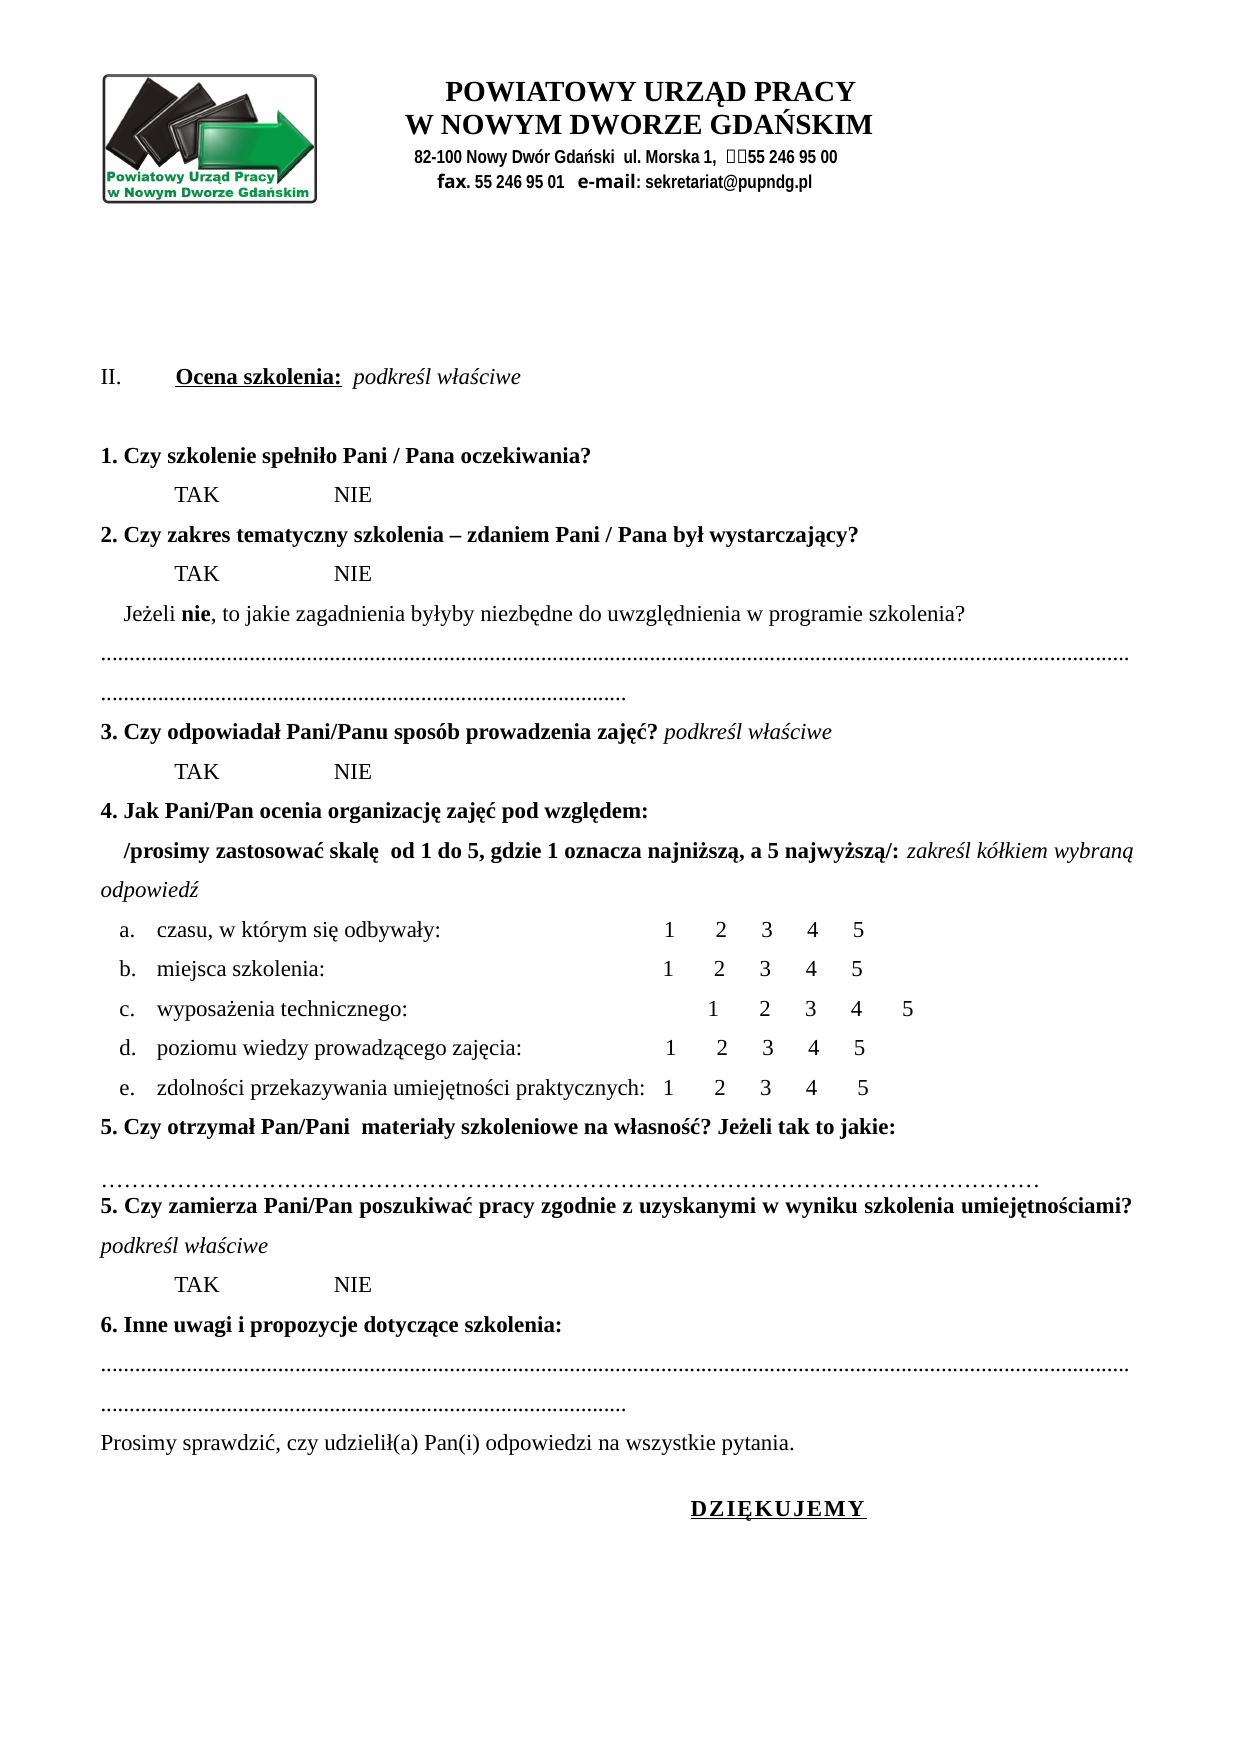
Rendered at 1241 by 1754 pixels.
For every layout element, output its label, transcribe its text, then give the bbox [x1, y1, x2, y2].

text TAK NIE [100, 482, 1134, 508]
text ................................................................................................................................................................................................................................................................................ [100, 639, 1134, 705]
text 6. Inne uwagi i propozycje dotyczące szkolenia: [100, 1311, 1134, 1337]
text 2. Czy zakres tematyczny szkolenia – zdaniem Pani / Pana był wystarczający? [100, 521, 1134, 547]
text 1. Czy szkolenie spełniło Pani / Pana oczekiwania? [100, 442, 1134, 468]
list …………………………………………………………………………………………………………… [100, 1166, 1134, 1192]
list 5. Czy otrzymał Pan/Pani materiały szkoleniowe na własność? Jeżeli tak to jakie: [100, 1113, 1134, 1139]
picture [101, 73, 318, 204]
list czasu, w którym się odbywały: 1 2 3 4 5 [119, 916, 1134, 942]
text /prosimy zastosować skalę od 1 do 5, gdzie 1 oznacza najniższą, a 5 najwyższą/: zakreśl kółkiem wybraną odpowiedź [100, 837, 1134, 903]
text 4. Jak Pani/Pan ocenia organizację zajęć pod względem: [100, 797, 1134, 824]
text Jeżeli nie, to jakie zagadnienia byłyby niezbędne do uwzględnienia w programie szkolenia? [100, 600, 1134, 626]
list miejsca szkolenia: 1 2 3 4 5 [119, 955, 1134, 982]
text TAK NIE [100, 758, 1134, 784]
list Ocena szkolenia: podkreśl właściwe [100, 363, 1134, 389]
list poziomu wiedzy prowadzącego zajęcia: 1 2 3 4 5 [119, 1034, 1134, 1061]
list wyposażenia technicznego: 1 2 3 4 5 [119, 995, 1134, 1021]
text 5. Czy zamierza Pani/Pan poszukiwać pracy zgodnie z uzyskanymi w wyniku szkolenia umiejętnościami? podkreśl właściwe [100, 1192, 1134, 1258]
text 3. Czy odpowiadał Pani/Panu sposób prowadzenia zajęć? podkreśl właściwe [100, 718, 1134, 745]
text ................................................................................................................................................................................................................................................................................ [100, 1350, 1134, 1416]
text DZIĘKUJEMY [100, 1469, 1134, 1521]
text TAK NIE [100, 561, 1134, 587]
text Prosimy sprawdzić, czy udzielił(a) Pan(i) odpowiedzi na wszystkie pytania. [100, 1429, 1134, 1456]
text TAK NIE [100, 1271, 1134, 1298]
list zdolności przekazywania umiejętności praktycznych: 1 2 3 4 5 [119, 1074, 1134, 1100]
